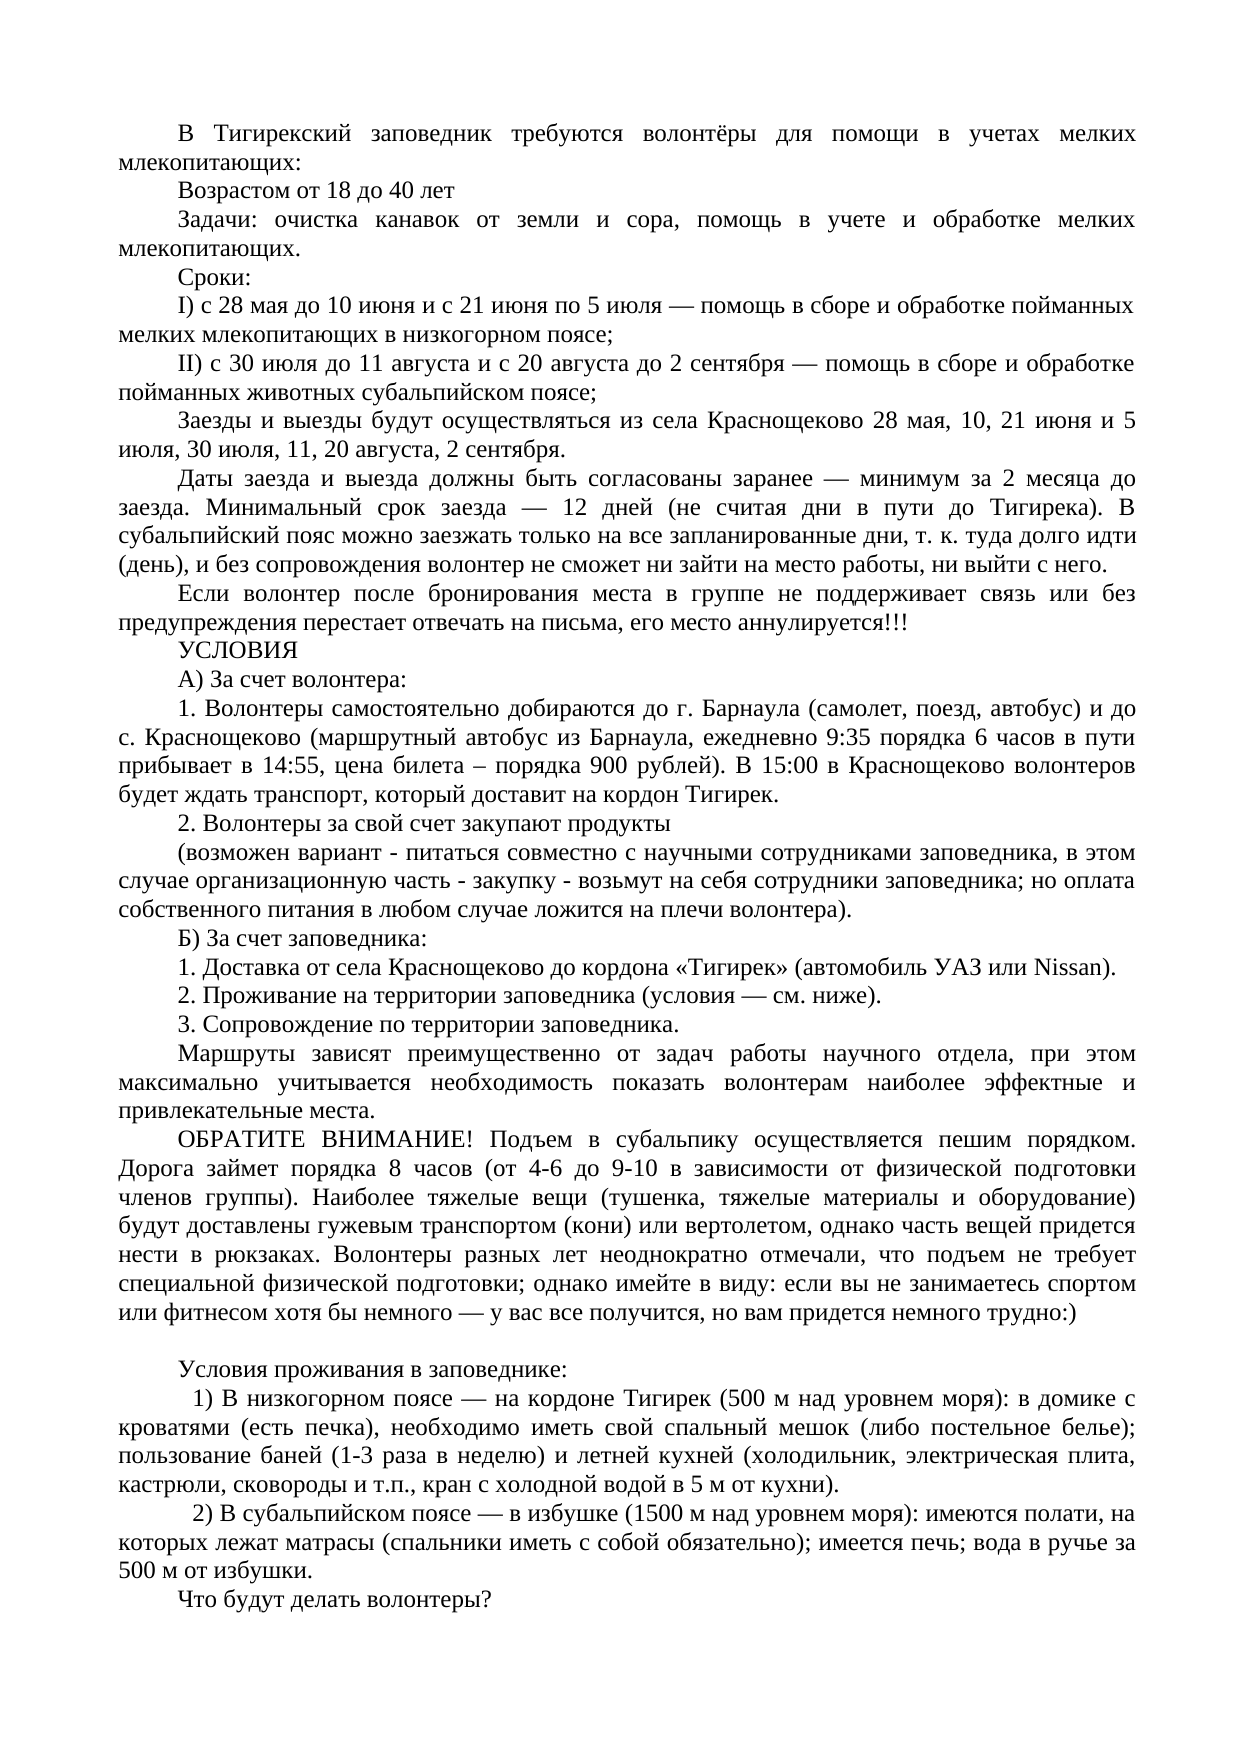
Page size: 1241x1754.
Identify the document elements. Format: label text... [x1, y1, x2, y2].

text 2) В субальпийском поясе — в избушке (1500 м над уровнем моря): имеются полати, на которых лежат матрасы (спальники иметь с собой обязательно); имеется печь; вода в ручье за 500 м от избушки. [118, 1498, 1137, 1584]
text В Тигирекский заповедник требуются волонтёры для помощи в учетах мелких млекопитающих: [118, 118, 1137, 176]
text 1. Доставка от села Краснощеково до кордона «Тигирек» (автомобиль УАЗ или Nissan). [118, 952, 1137, 981]
text Маршруты зависят преимущественно от задач работы научного отдела, при этом максимально учитывается необходимость показать волонтерам наиболее эффектные и привлекательные места. [118, 1038, 1137, 1124]
text 2. Волонтеры за свой счет закупают продукты [118, 808, 1137, 837]
text Задачи: очистка канавок от земли и сора, помощь в учете и обработке мелких млекопитающих. [118, 204, 1137, 262]
text ОБРАТИТЕ ВНИМАНИЕ! Подъем в субальпику осуществляется пешим порядком. Дорога займет порядка 8 часов (от 4-6 до 9-10 в зависимости от физической подготовки членов группы). Наиболее тяжелые вещи (тушенка, тяжелые материалы и оборудование) будут доставлены гужевым транспортом (кони) или вертолетом, однако часть вещей придется нести в рюкзаках. Волонтеры разных лет неоднократно отмечали, что подъем не требует специальной физической подготовки; однако имейте в виду: если вы не занимаетесь спортом или фитнесом хотя бы немного — у вас все получится, но вам придется немного трудно:) [118, 1124, 1137, 1326]
text 1. Волонтеры самостоятельно добираются до г. Барнаула (самолет, поезд, автобус) и до с. Краснощеково (маршрутный автобус из Барнаула, ежедневно 9:35 порядка 6 часов в пути прибывает в 14:55, цена билета – порядка 900 рублей). В 15:00 в Краснощеково волонтеров будет ждать транспорт, который доставит на кордон Тигирек. [118, 693, 1137, 808]
text II) с 30 июля до 11 августа и с 20 августа до 2 сентября — помощь в сборе и обработке пойманных животных субальпийском поясе; [118, 348, 1137, 406]
text Если волонтер после бронирования места в группе не поддерживает связь или без предупреждения перестает отвечать на письма, его место аннулируется!!! [118, 578, 1137, 636]
text Условия проживания в заповеднике: [118, 1354, 1137, 1383]
text Что будут делать волонтеры? [118, 1584, 1137, 1613]
text 1) В низкогорном поясе — на кордоне Тигирек (500 м над уровнем моря): в домике с кроватями (есть печка), необходимо иметь свой спальный мешок (либо постельное белье); пользование баней (1-3 раза в неделю) и летней кухней (холодильник, электрическая плита, кастрюли, сковороды и т.п., кран с холодной водой в 5 м от кухни). [118, 1383, 1137, 1498]
text 3. Сопровождение по территории заповедника. [118, 1009, 1137, 1038]
text 2. Проживание на территории заповедника (условия — см. ниже). [118, 981, 1137, 1009]
text Возрастом от 18 до 40 лет [118, 176, 1137, 204]
text А) За счет волонтера: [118, 664, 1137, 693]
text Заезды и выезды будут осуществляться из села Краснощеково 28 мая, 10, 21 июня и 5 июля, 30 июля, 11, 20 августа, 2 сентября. [118, 406, 1137, 463]
text I) с 28 мая до 10 июня и с 21 июня по 5 июля — помощь в сборе и обработке пойманных мелких млекопитающих в низкогорном поясе; [118, 291, 1137, 348]
text Даты заезда и выезда должны быть согласованы заранее — минимум за 2 месяца до заезда. Минимальный срок заезда — 12 дней (не считая дни в пути до Тигирека). В субальпийский пояс можно заезжать только на все запланированные дни, т. к. туда долго идти (день), и без сопровождения волонтер не сможет ни зайти на место работы, ни выйти с него. [118, 463, 1137, 578]
text Сроки: [118, 262, 1137, 291]
text Б) За счет заповедника: [118, 923, 1137, 952]
text (возможен вариант - питаться совместно с научными сотрудниками заповедника, в этом случае организационную часть - закупку - возьмут на себя сотрудники заповедника; но оплата собственного питания в любом случае ложится на плечи волонтера). [118, 837, 1137, 923]
text УСЛОВИЯ [118, 636, 1137, 664]
